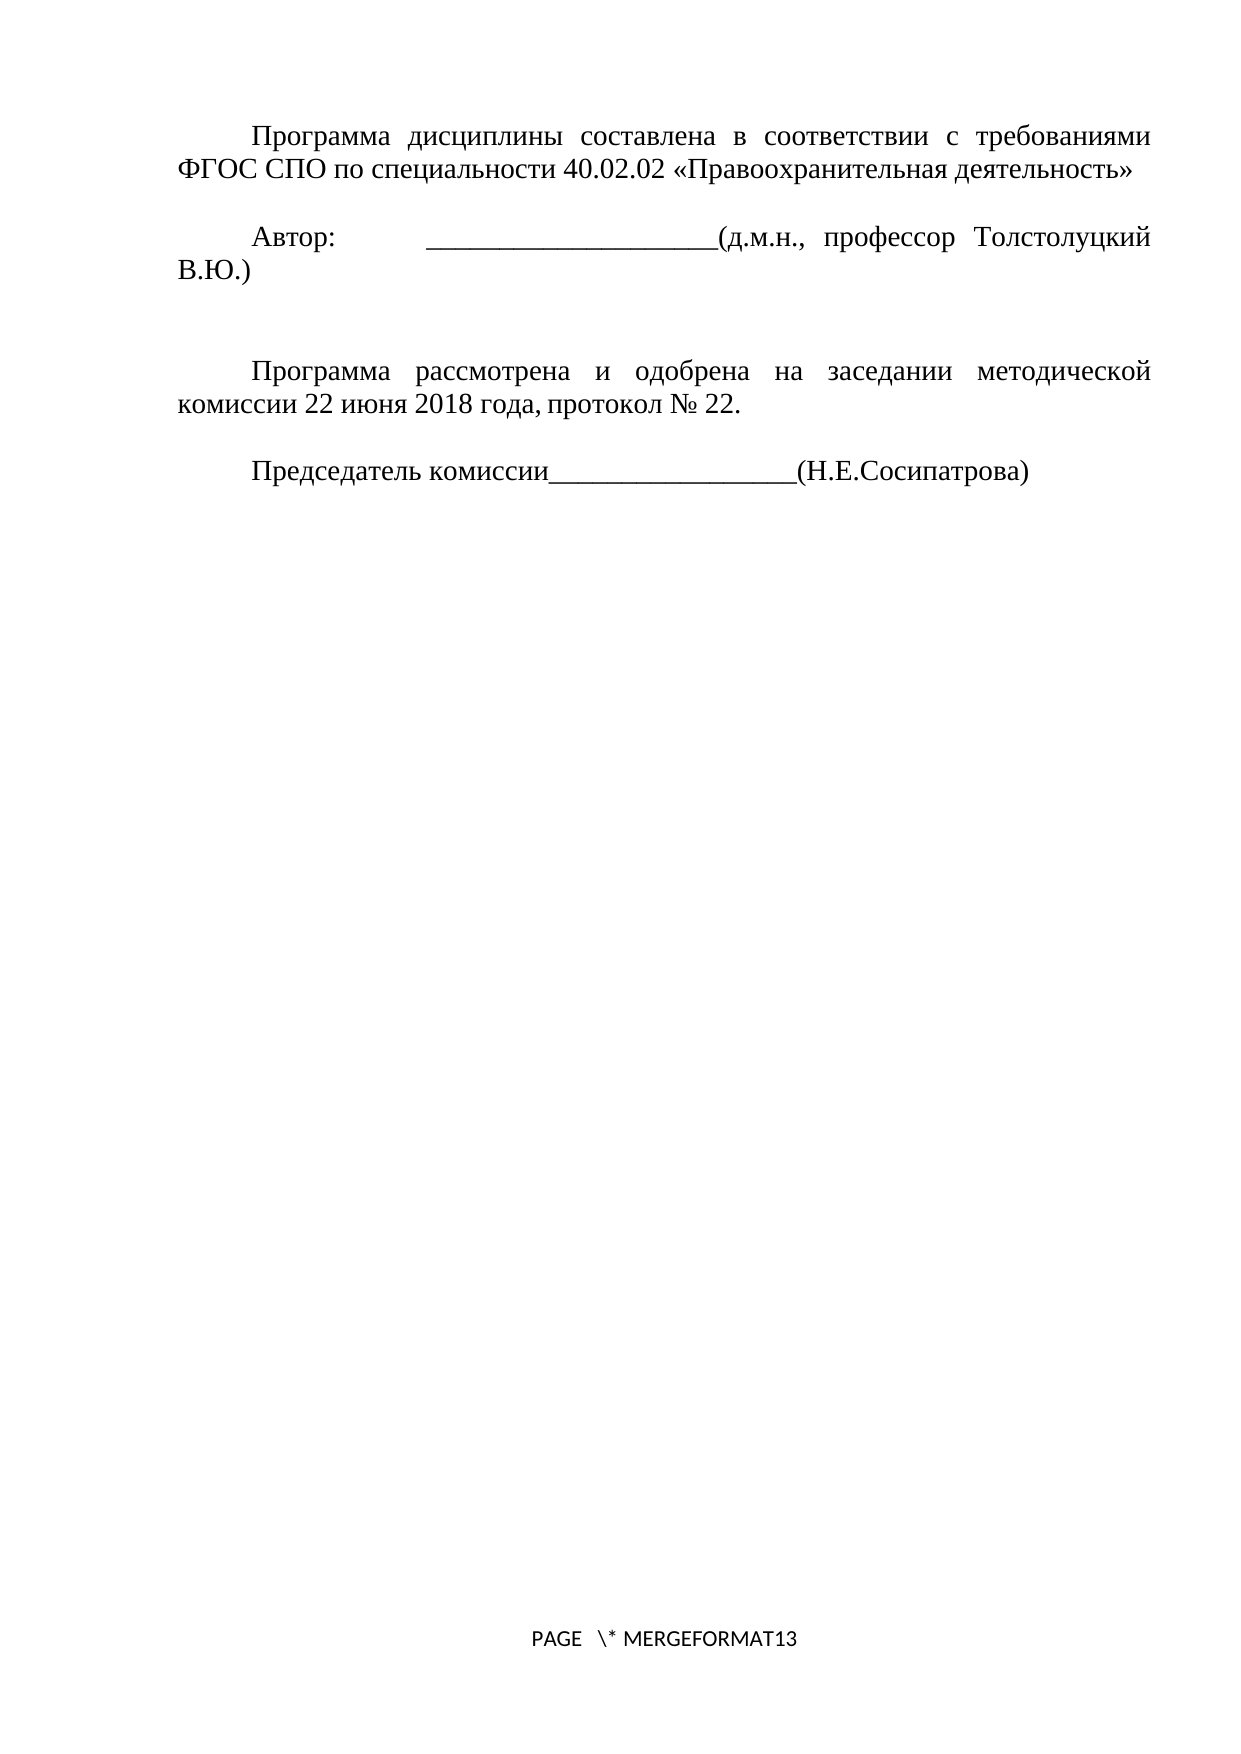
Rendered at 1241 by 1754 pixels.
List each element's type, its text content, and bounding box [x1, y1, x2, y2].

text Программа дисциплины составлена в соответствии с требованиями ФГОС СПО по специальности 40.02.02 «Правоохранительная деятельность» [177, 118, 1152, 185]
text Программа рассмотрена и одобрена на заседании методической комиссии 22 июня 2018 года, протокол № 22. [177, 353, 1152, 420]
text Председатель комиссии_________________(Н.Е.Сосипатрова) [177, 453, 1152, 487]
text Автор: ____________________(д.м.н., профессор Толстолуцкий В.Ю.) [177, 219, 1152, 286]
